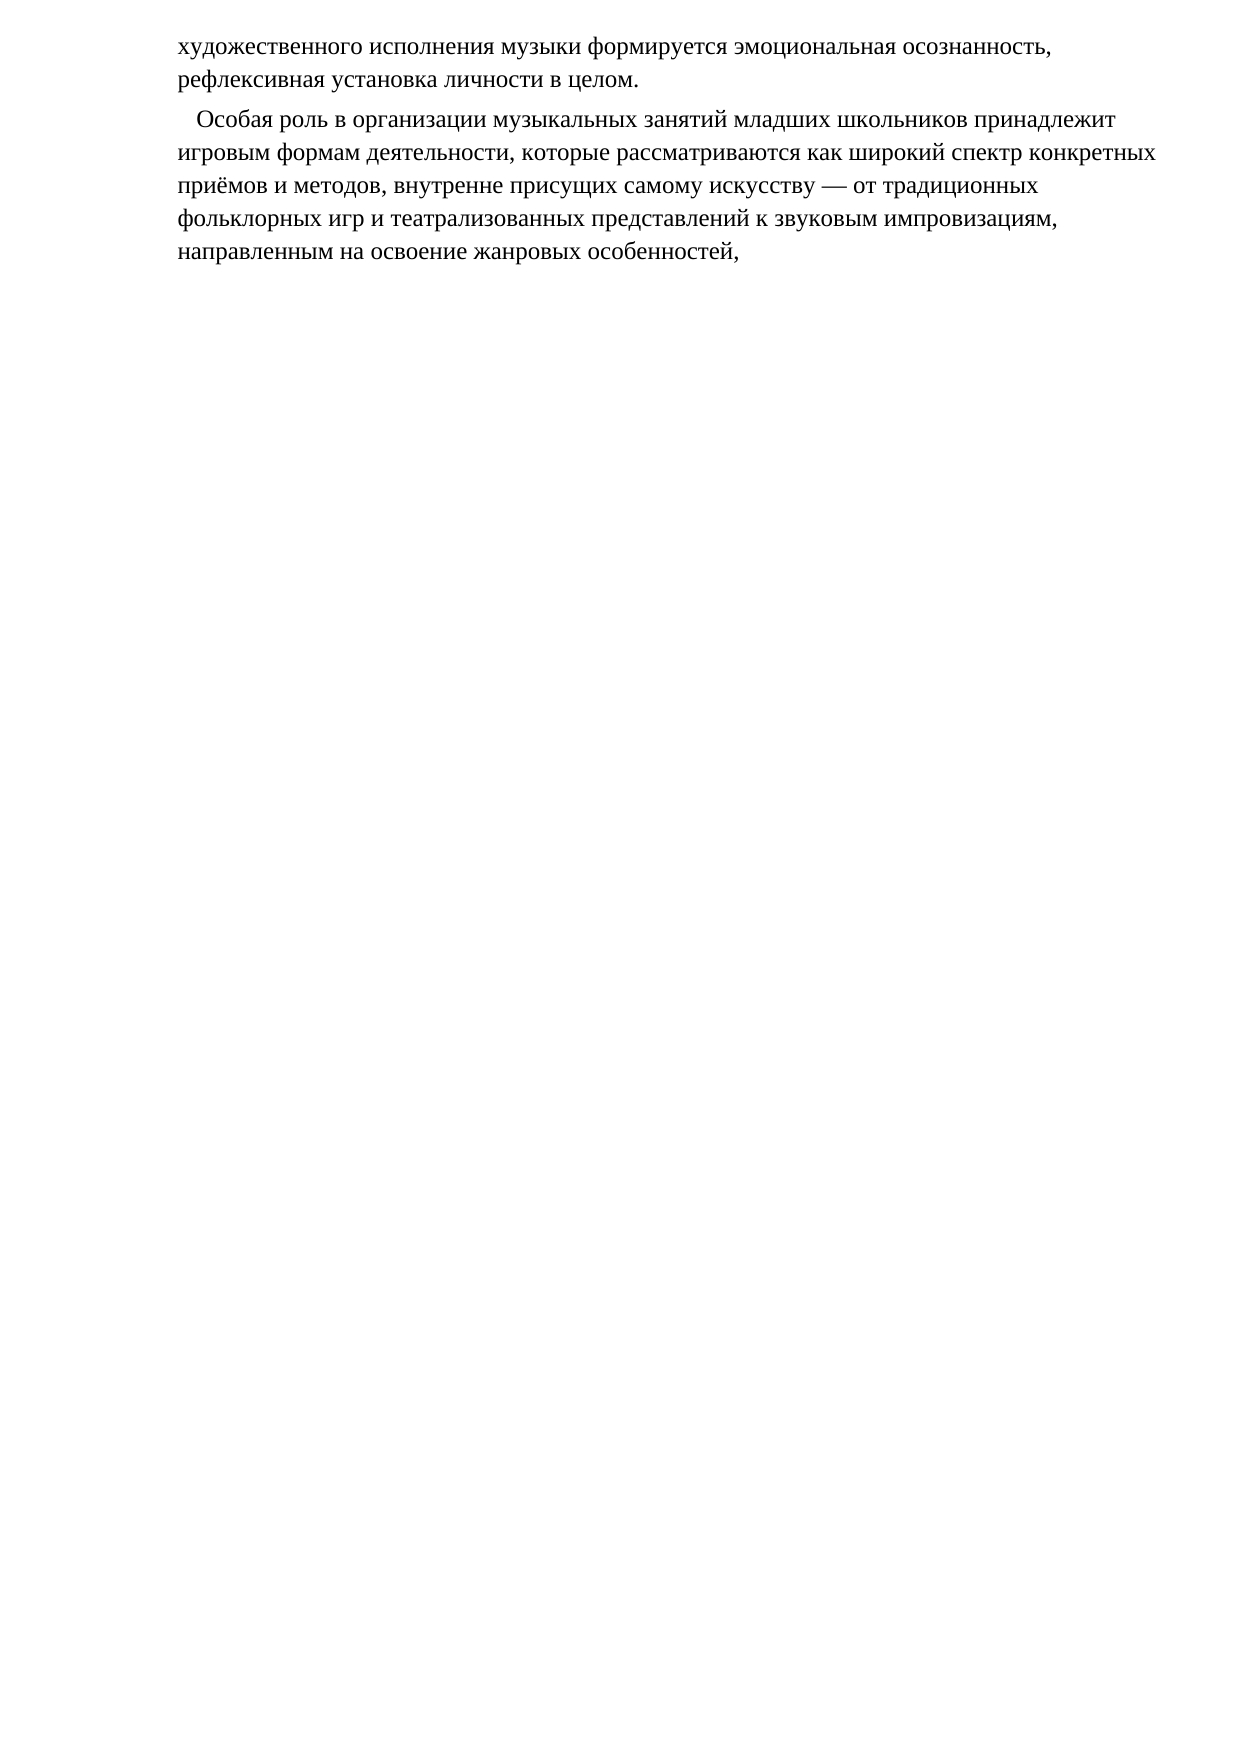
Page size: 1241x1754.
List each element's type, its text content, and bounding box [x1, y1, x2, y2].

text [177, 31, 1157, 93]
text Особая роль в организации музыкальных занятий младших школьников принадлежит игровым формам деятельности, которые рассматриваются как широкий спектр конкретных приёмов и методов, внутренне присущих самому искусству — от традиционных фольклорных игр и театрализованных представлений к звуковым импровизациям, направленным на освоение жанровых особенностей, [177, 104, 1172, 265]
